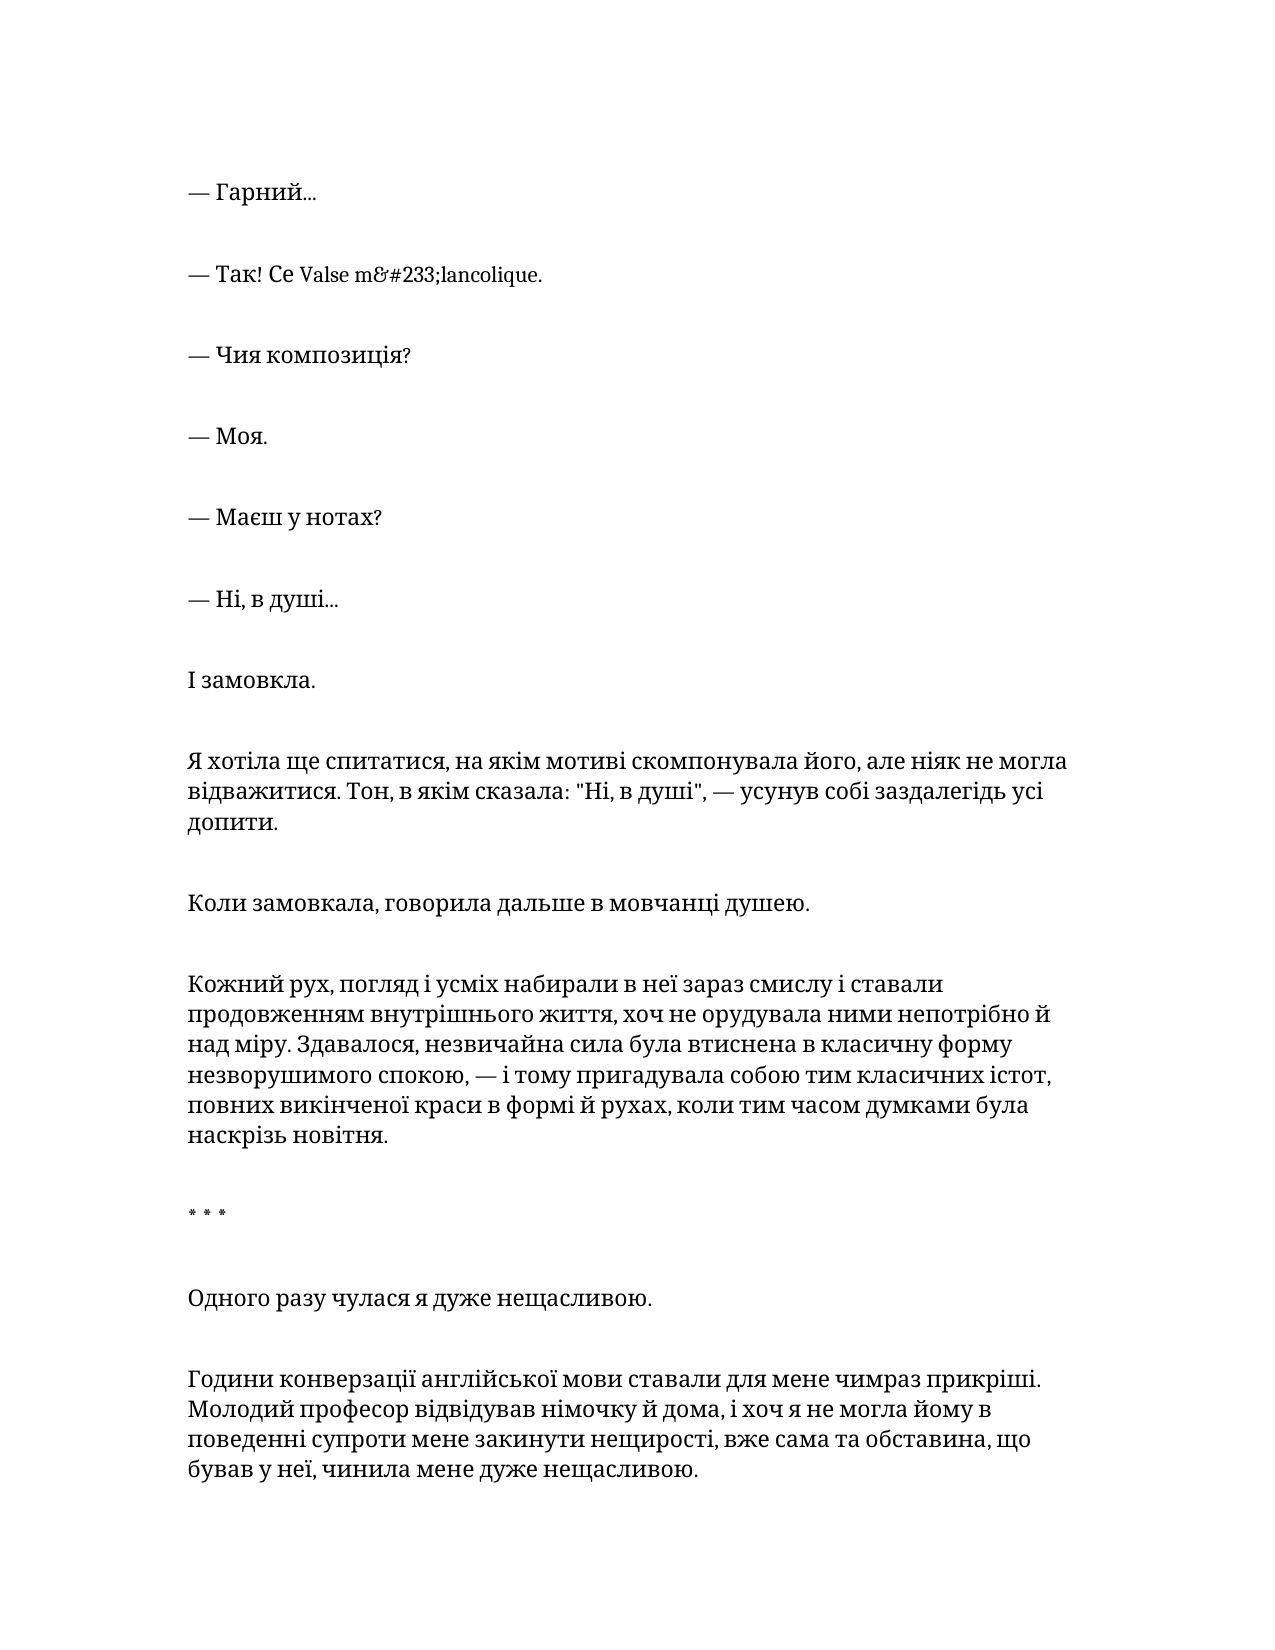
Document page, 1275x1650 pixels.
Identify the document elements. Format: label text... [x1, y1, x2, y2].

text — Маєш у нотах? [187, 475, 1087, 532]
text Кожний рух, погляд і усміх набирали в неї зараз смислу і ставали продовженням внутрішнього життя, хоч не орудувала ними непотрібно й над міру. Здавалося, незвичайна сила була втиснена в класичну форму незворушимого спокою, — і тому пригадувала собою тим класичних істот, повних викінченої краси в формі й рухах, коли тим часом думками була наскрізь новітня. [187, 942, 1087, 1149]
text — Так! Се Valse m&#233;lancolique. [187, 231, 1087, 288]
text Одного разу чулася я дуже нещасливою. [187, 1255, 1087, 1312]
text І замовкла. [187, 637, 1087, 694]
text Години конверзації англійської мови ставали для мене чимраз прикріші. Молодий професор відвідував німочку й дома, і хоч я не могла йому в поведенні супроти мене закинути нещирості, вже сама та обставина, що бував у неї, чинила мене дуже нещасливою. [187, 1336, 1087, 1484]
text — Ні, в душі... [187, 556, 1087, 613]
text — Гарний... [187, 150, 1087, 207]
text * * * [187, 1174, 1087, 1231]
text — Чия композиція? [187, 312, 1087, 369]
text Я хотіла ще спитатися, на якім мотиві скомпонувала його, але ніяк не могла відважитися. Тон, в якім сказала: "Ні, в душі", — усунув собі заздалегідь усі допити. [187, 719, 1087, 836]
text Коли замовкала, говорила дальше в мовчанці душею. [187, 860, 1087, 917]
text — Моя. [187, 394, 1087, 450]
